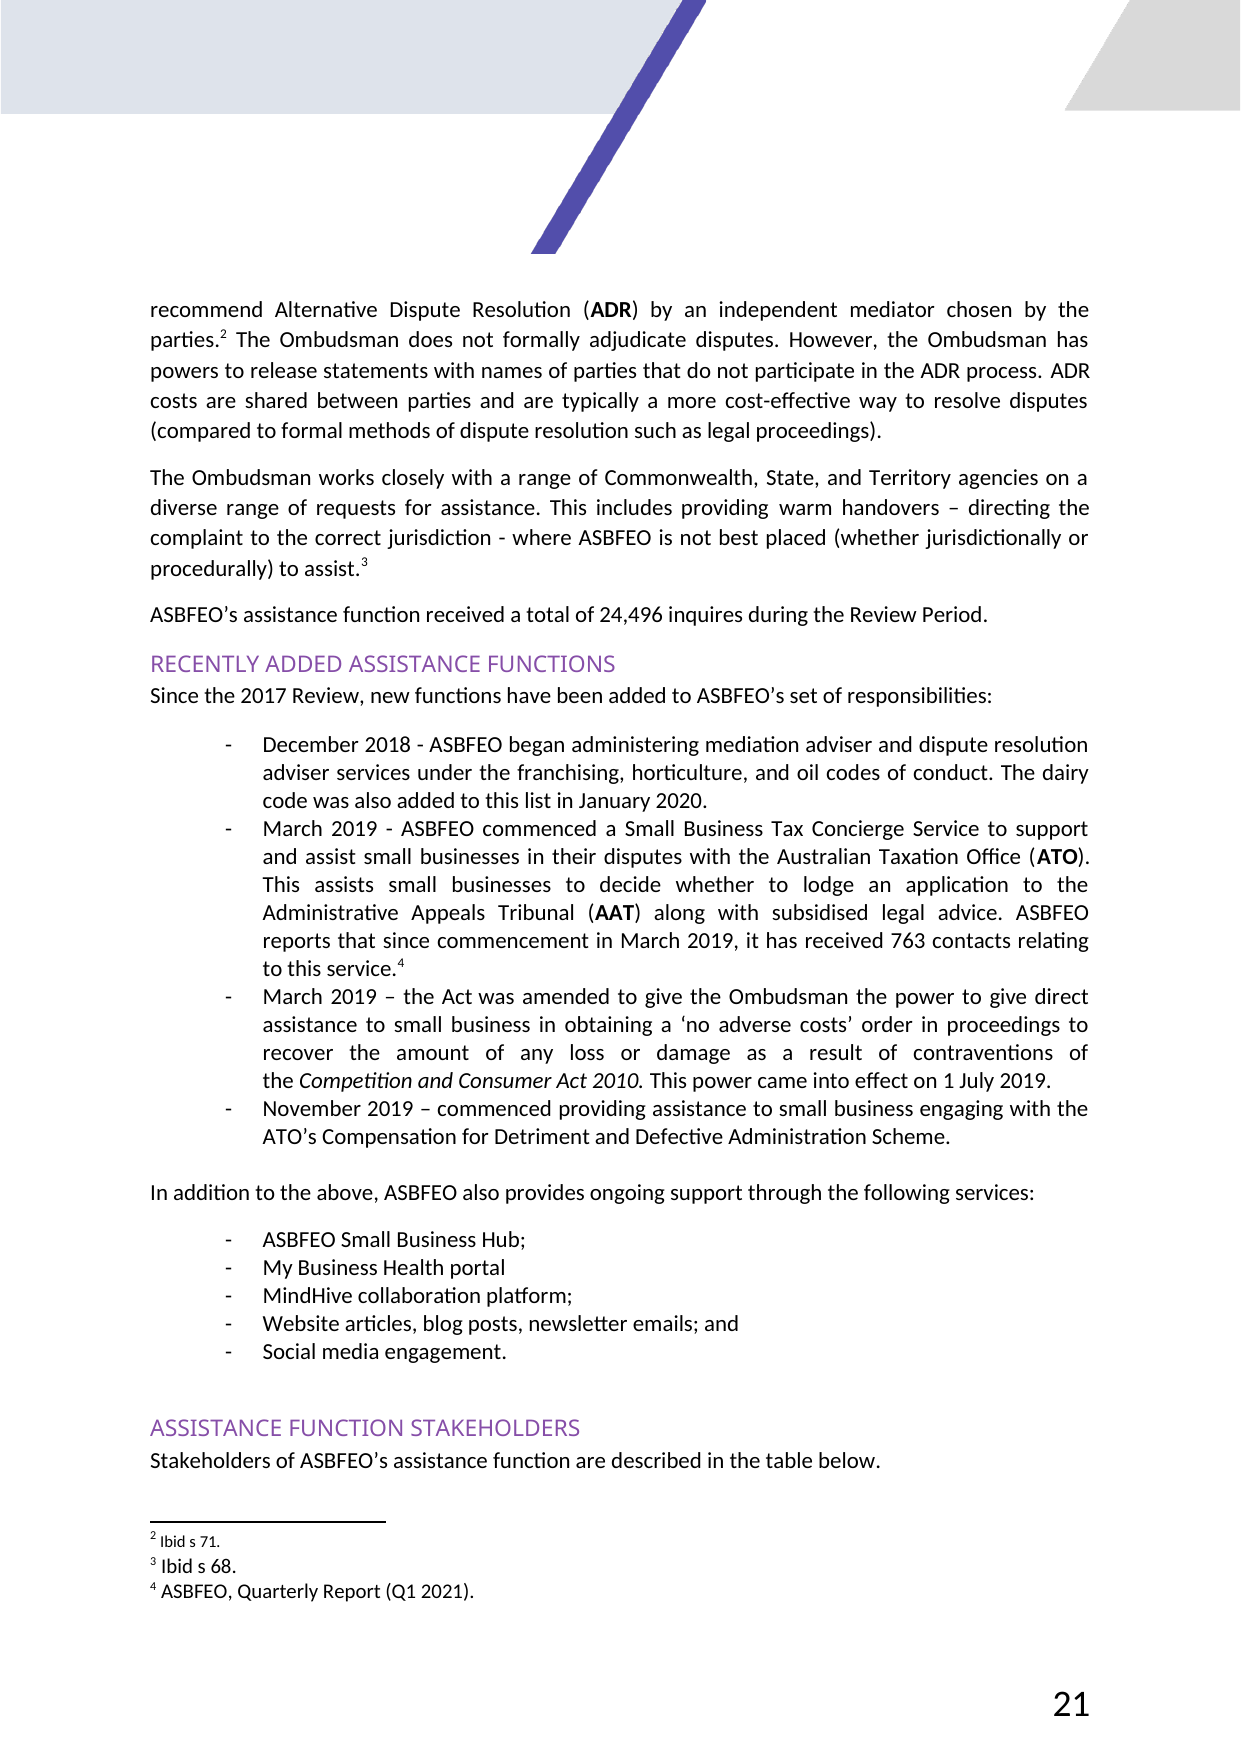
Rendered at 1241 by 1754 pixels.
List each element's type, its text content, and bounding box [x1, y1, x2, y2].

list March 2019 – the Act was amended to give the Ombudsman the power to give direct assistance to small business in obtaining a ‘no adverse costs’ order in proceedings to recover the amount of any loss or damage as a result of contraventions of the Competition and Consumer Act 2010. This power came into effect on 1 July 2019. [225, 982, 1090, 1094]
list MindHive collaboration platform; [225, 1281, 1090, 1309]
text The Ombudsman works closely with a range of Commonwealth, State, and Territory agencies on a diverse range of requests for assistance. This includes providing warm handovers – directing the complaint to the correct jurisdiction - where ASBFEO is not best placed (whether jurisdictionally or procedurally) to assist. [150, 463, 1090, 582]
text ASBFEO’s assistance function received a total of 24,496 inquires during the Review Period. [150, 601, 1090, 629]
subtitle Assistance Function Stakeholders [150, 1412, 1090, 1443]
list My Business Health portal [225, 1253, 1090, 1281]
subtitle Recently added Assistance functions [150, 647, 1090, 679]
list March 2019 - ASBFEO commenced a Small Business Tax Concierge Service to support and assist small businesses in their disputes with the Australian Taxation Office (ATO). This assists small businesses to decide whether to lodge an application to the Administrative Appeals Tribunal (AAT) along with subsidised legal advice. ASBFEO reports that since commencement in March 2019, it has received 763 contacts relating to this service. [225, 814, 1090, 982]
list December 2018 - ASBFEO began administering mediation adviser and dispute resolution adviser services under the franchising, horticulture, and oil codes of conduct. The dairy code was also added to this list in January 2020. [225, 730, 1090, 814]
text Stakeholders of ASBFEO’s assistance function are described in the table below. [150, 1446, 1090, 1474]
list ASBFEO Small Business Hub; [225, 1225, 1090, 1253]
picture [0, 0, 711, 254]
list Social media engagement. [225, 1337, 1090, 1365]
picture [1064, 0, 1241, 111]
text Since the 2017 Review, new functions have been added to ASBFEO’s set of responsibilities: [150, 681, 1090, 709]
list November 2019 – commenced providing assistance to small business engaging with the ATO’s Compensation for Detriment and Defective Administration Scheme. [225, 1094, 1090, 1150]
list Website articles, blog posts, newsletter emails; and [225, 1309, 1090, 1337]
text In addition to the above, ASBFEO also provides ongoing support through the following services: [150, 1178, 1090, 1206]
